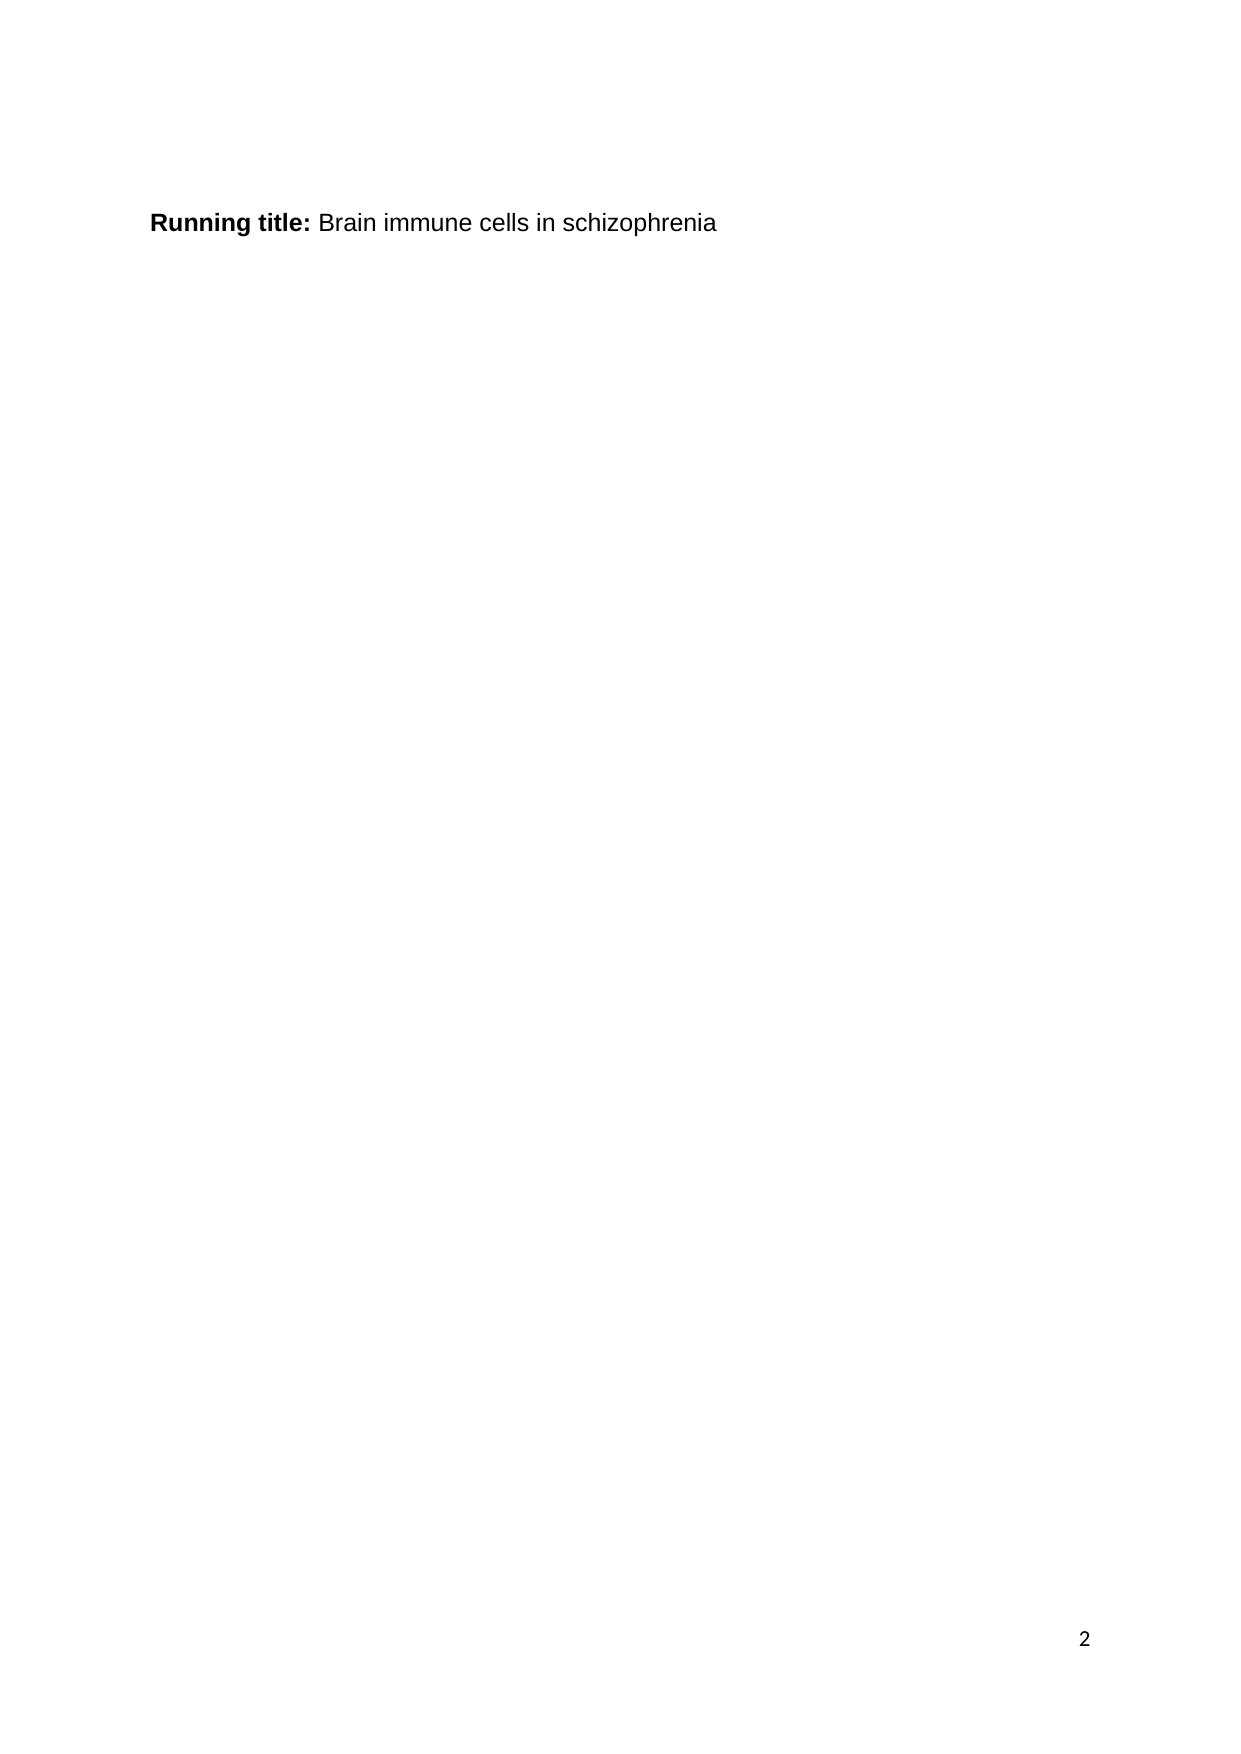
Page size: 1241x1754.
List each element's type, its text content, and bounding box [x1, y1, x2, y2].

text Running title: Brain immune cells in schizophrenia [150, 207, 1090, 236]
